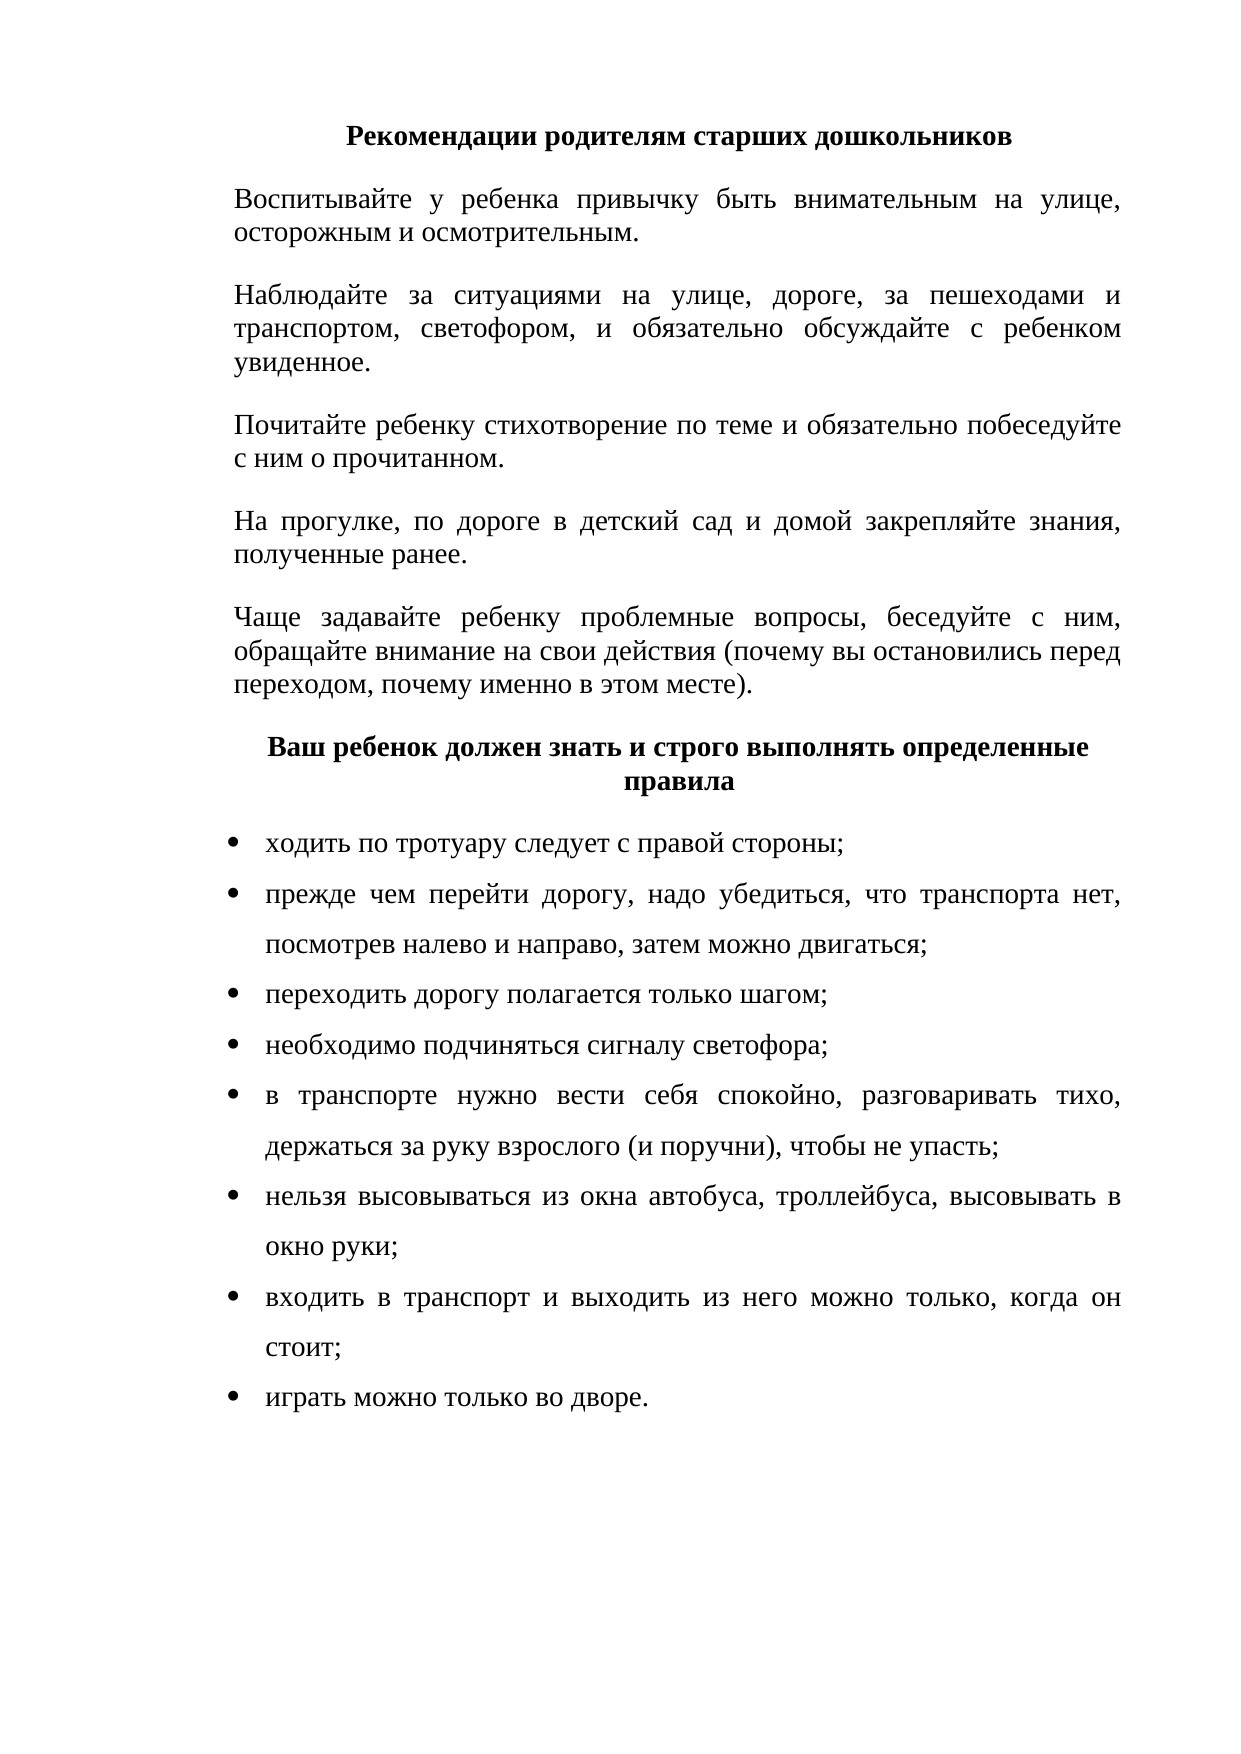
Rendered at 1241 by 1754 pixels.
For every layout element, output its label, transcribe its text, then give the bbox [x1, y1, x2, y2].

text Воспитывайте у ребенка привычку быть внимательным на улице, осторожным и осмотрительным. [233, 181, 1122, 248]
list в транспорте нужно вести себя спокойно, разговаривать тихо, держаться за руку взрослого (и поручни), чтобы не упасть; [228, 1077, 1122, 1161]
list ходить по тротуару следует с правой стороны; [228, 825, 1122, 859]
list играть можно только во дворе. [228, 1379, 1122, 1413]
text Почитайте ребенку стихотворение по теме и обязательно побеседуйте с ним о прочитанном. [233, 407, 1122, 474]
text Чаще задавайте ребенку проблемные вопросы, беседуйте с ним, обращайте внимание на свои действия (почему вы остановились перед переходом, почему именно в этом месте). [233, 599, 1122, 700]
text Наблюдайте за ситуациями на улице, дороге, за пешеходами и транспортом, светофором, и обязательно обсуждайте с ребенком увиденное. [233, 277, 1122, 378]
text Рекомендации родителям старших дошкольников [236, 118, 1122, 152]
list переходить дорогу полагается только шагом; [228, 977, 1122, 1010]
list необходимо подчиняться сигналу светофора; [228, 1027, 1122, 1061]
text На прогулке, по дороге в детский сад и домой закрепляйте знания, полученные ранее. [233, 503, 1122, 570]
list нельзя высовываться из окна автобуса, троллейбуса, высовывать в окно руки; [228, 1178, 1122, 1262]
list входить в транспорт и выходить из него можно только, когда он стоит; [228, 1279, 1122, 1363]
list прежде чем перейти дорогу, надо убедиться, что транспорта нет, посмотрев налево и направо, затем можно двигаться; [228, 876, 1122, 960]
text Ваш ребенок должен знать и строго выполнять определенные правила [234, 729, 1122, 796]
